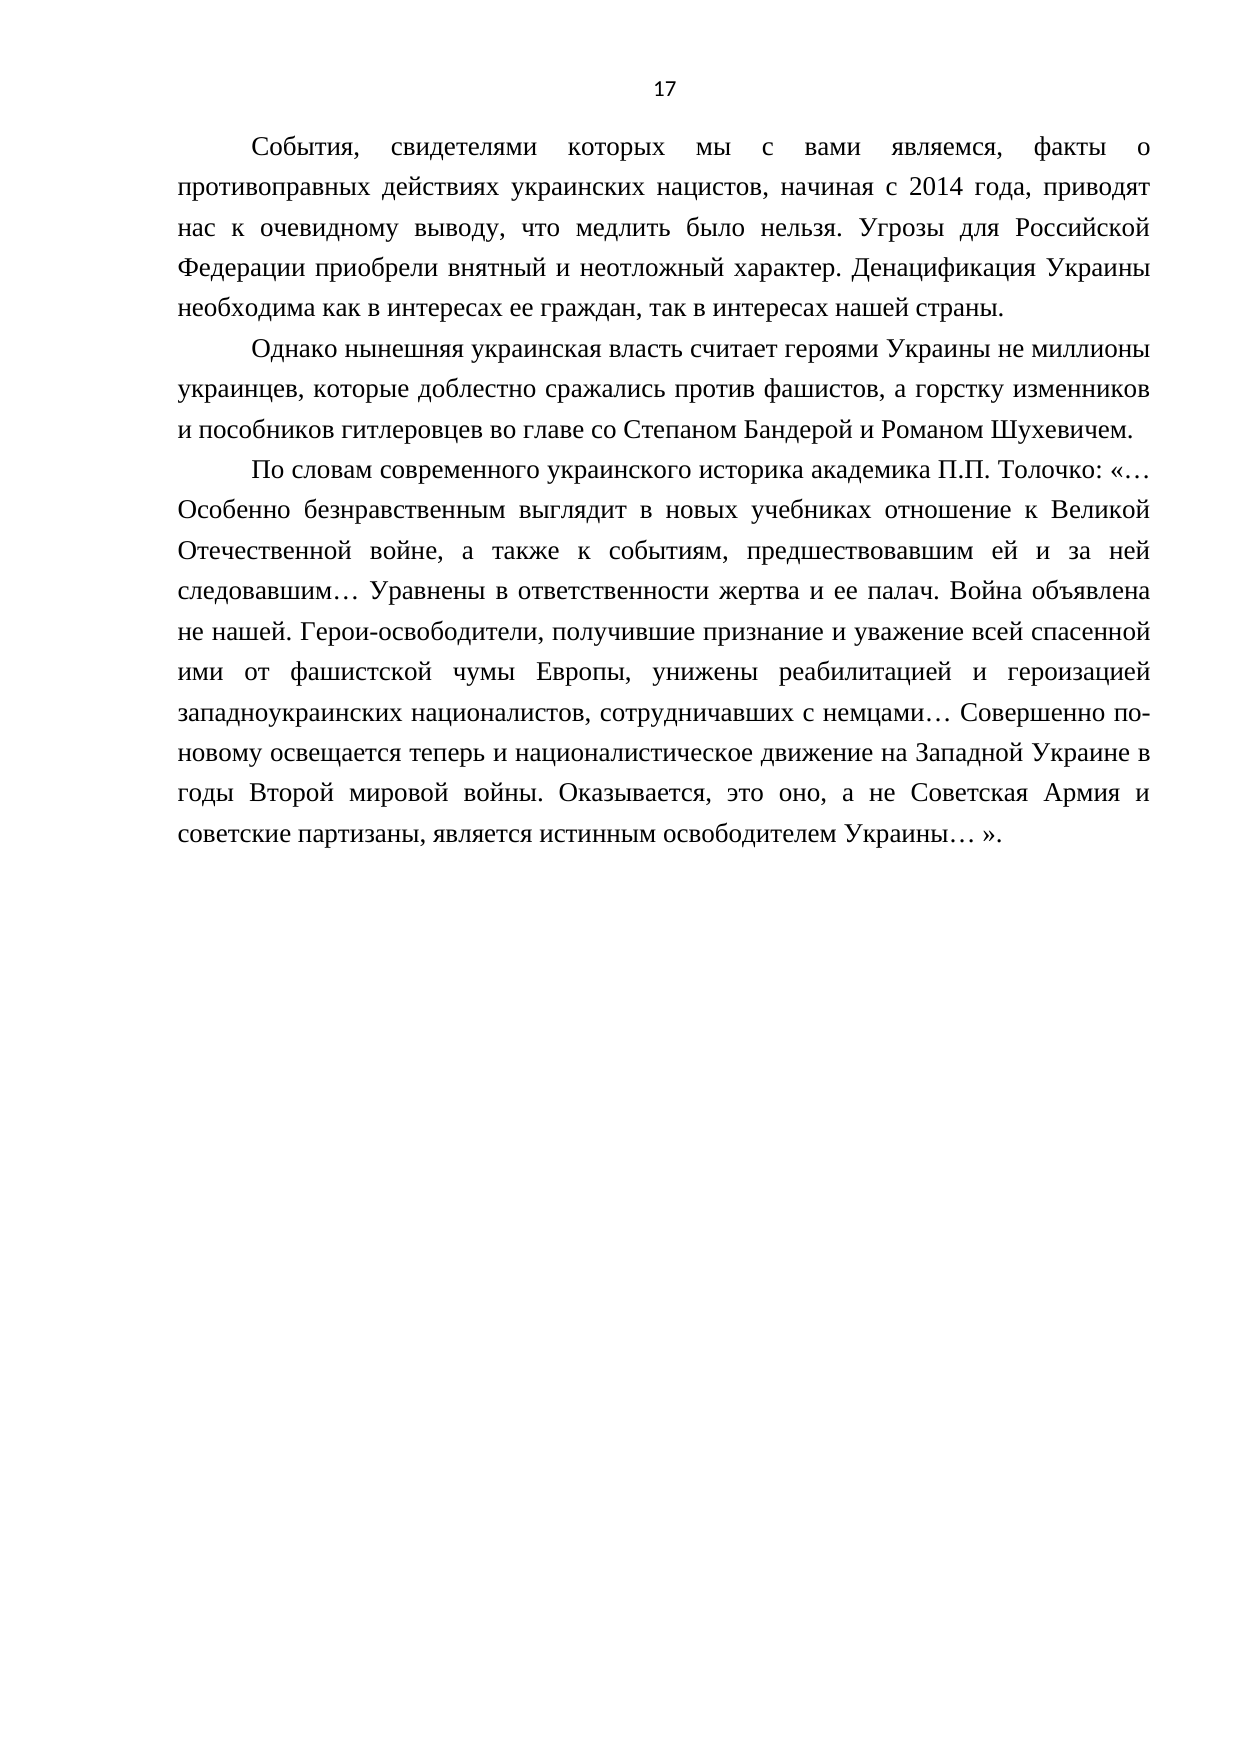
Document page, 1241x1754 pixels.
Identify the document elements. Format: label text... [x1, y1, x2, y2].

text События, свидетелями которых мы с вами являемся, факты о противоправных действиях украинских нацистов, начиная с 2014 года, приводят нас к очевидному выводу, что медлить было нельзя. Угрозы для Российской Федерации приобрели внятный и неотложный характер. Денацификация Украины необходима как в интересах ее граждан, так в интересах нашей страны. [177, 130, 1152, 323]
text По словам современного украинского историка академика П.П. Толочко: «… Особенно безнравственным выглядит в новых учебниках отношение к Великой Отечественной войне, а также к событиям, предшествовавшим ей и за ней следовавшим… Уравнены в ответственности жертва и ее палач. Война объявлена не нашей. Герои-освободители, получившие признание и уважение всей спасенной ими от фашистской чумы Европы, унижены реабилитацией и героизацией западноукраинских националистов, сотрудничавших с немцами… Совершенно по-новому освещается теперь и националистическое движение на Западной Украине в годы Второй мировой войны. Оказывается, это оно, а не Советская Армия и советские партизаны, является истинным освободителем Украины… ». [177, 453, 1152, 848]
text Однако нынешняя украинская власть считает героями Украины не миллионы украинцев, которые доблестно сражались против фашистов, а горстку изменников и пособников гитлеровцев во главе со Степаном Бандерой и Романом Шухевичем. [177, 332, 1152, 444]
